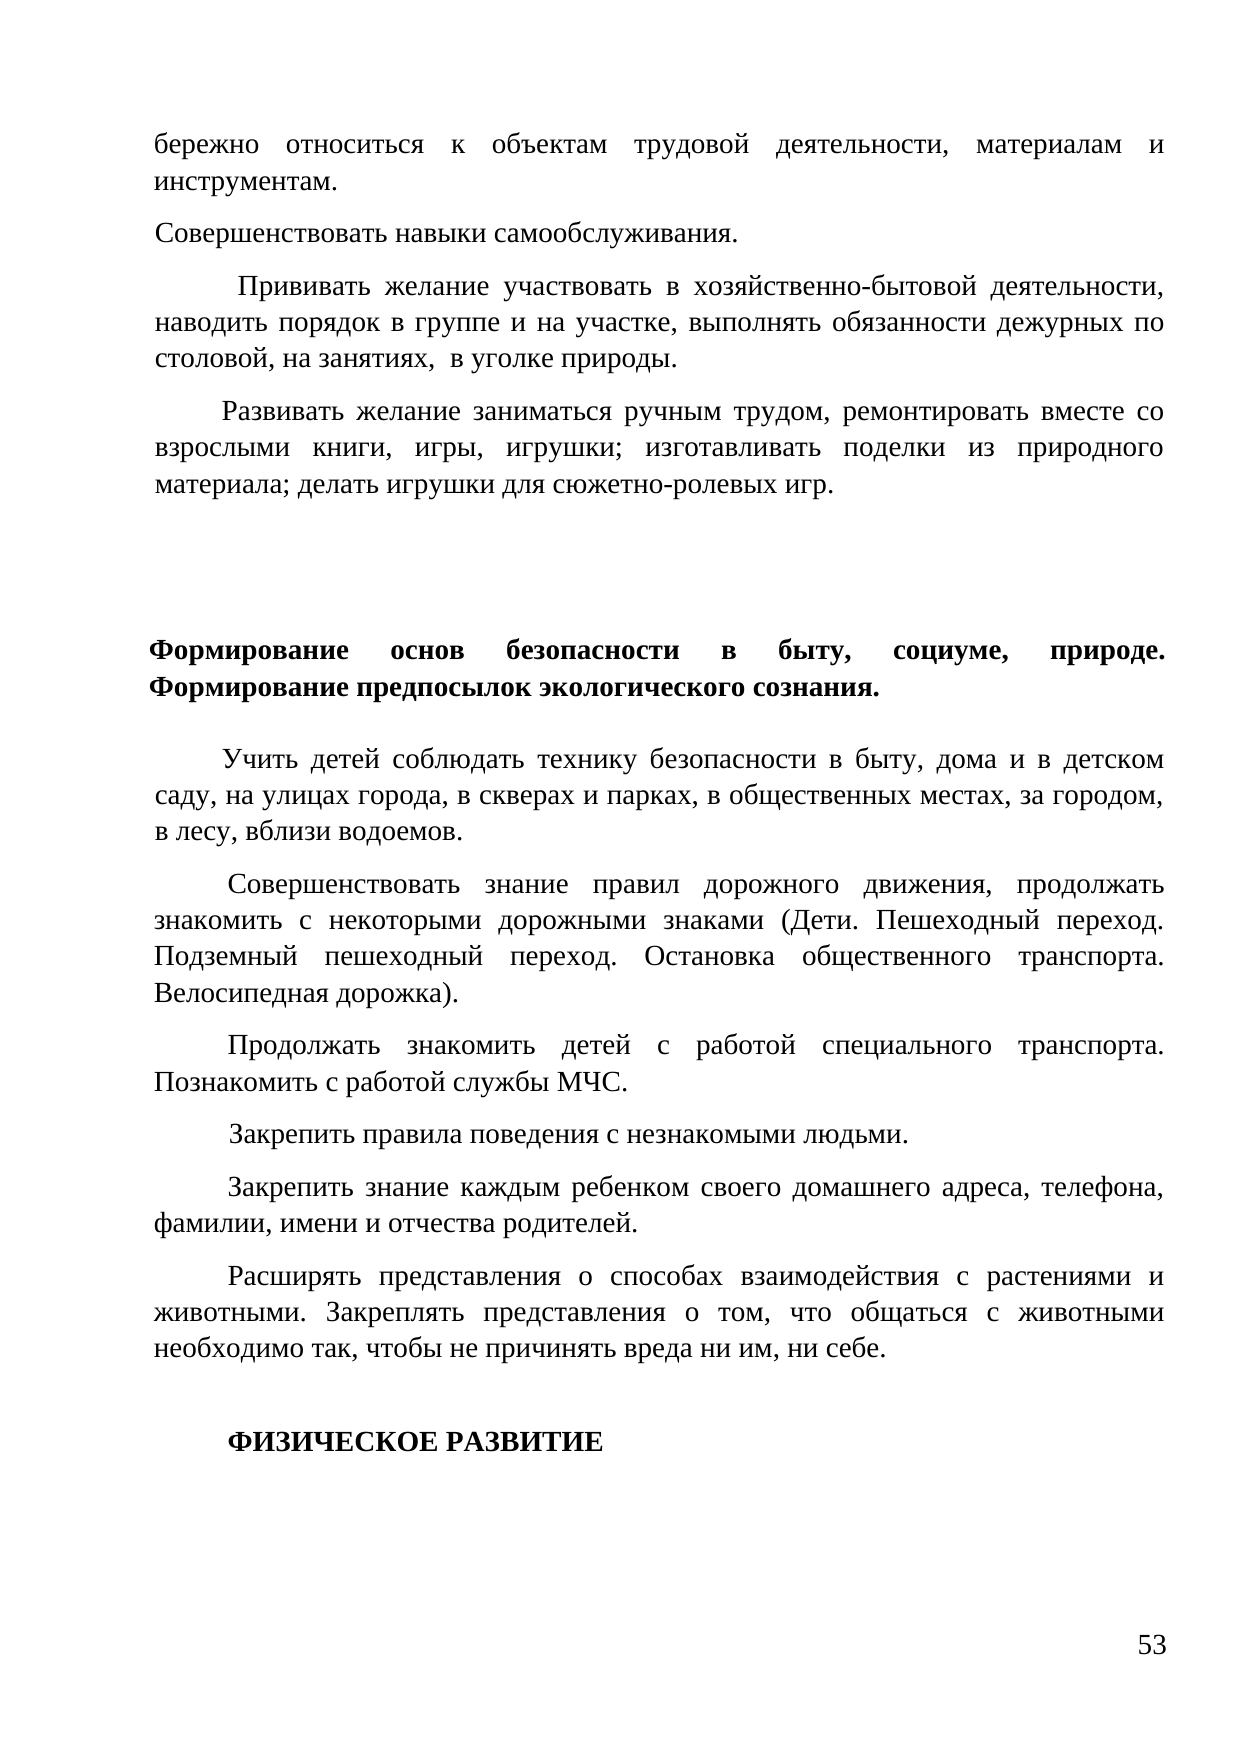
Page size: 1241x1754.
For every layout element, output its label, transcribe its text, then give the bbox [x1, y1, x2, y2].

subtitle ФИЗИЧЕСКОЕ РАЗВИТИЕ [227, 1424, 1088, 1457]
text Развивать желание заниматься ручным трудом, ремонтировать вместе со взрослыми книги, игры, игрушки; изготавливать поделки из природного материала; делать игрушки для сюжетно-ролевых игр. [154, 393, 1165, 499]
text Совершенствовать навыки самообслуживания. [154, 216, 1165, 249]
text Прививать желание участвовать в хозяйственно-бытовой деятельности, наводить порядок в группе и на участке, выполнять обязанности дежурных по столовой, на занятиях, в уголке природы. [154, 268, 1165, 374]
text Расширять представления о способах взаимодействия с растениями и животными. Закреплять представления о том, что общаться с животными необходимо так, чтобы не причинять вреда ни им, ни себе. [153, 1258, 1165, 1364]
text Учить детей соблюдать технику безопасности в быту, дома и в детском саду, на улицах города, в скверах и парках, в общественных местах, за городом, в лесу, вблизи водоемов. [154, 741, 1165, 847]
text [153, 127, 1165, 196]
text Закрепить знание каждым ребенком своего домашнего адреса, телефона, фамилии, имени и отчества родителей. [153, 1169, 1165, 1239]
text Совершенствовать знание правил дорожного движения, продолжать знакомить с некоторыми дорожными знаками (Дети. Пешеходный переход. Подземный пешеходный переход. Остановка общественного транспорта. Велосипедная дорожка). [153, 866, 1165, 1008]
text Продолжать знакомить детей с работой специального транспорта. Познакомить с работой службы МЧС. [153, 1027, 1165, 1097]
text Закрепить правила поведения с незнакомыми людьми. [229, 1116, 1165, 1150]
subtitle Формирование основ безопасности в быту, социуме, природе. Формирование предпосылок экологического сознания. [149, 632, 1167, 702]
